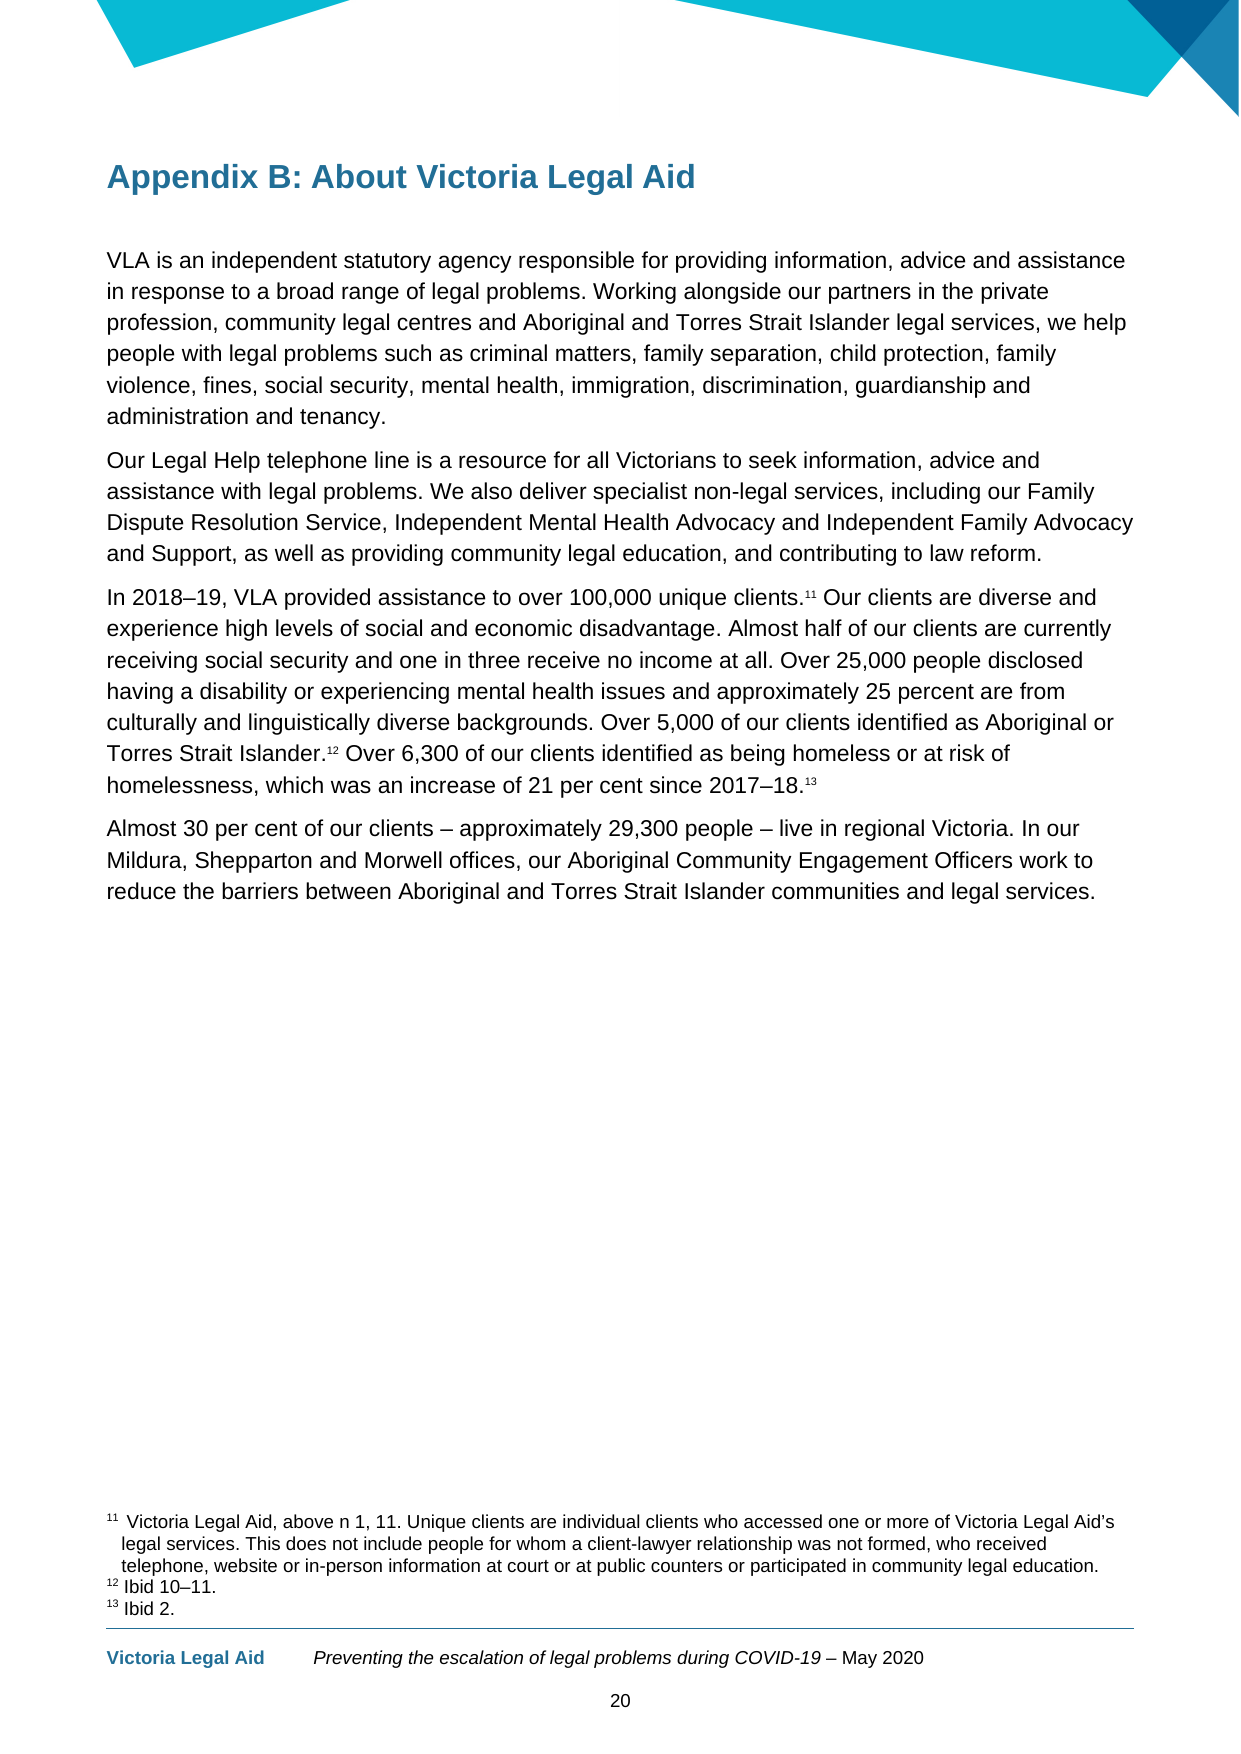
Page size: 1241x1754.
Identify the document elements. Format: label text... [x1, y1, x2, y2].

text Almost 30 per cent of our clients – approximately 29,300 people – live in regional Victoria. In our Mildura, Shepparton and Morwell offices, our Aboriginal Community Engagement Officers work to reduce the barriers between Aboriginal and Torres Strait Islander communities and legal services. [106, 810, 1134, 904]
subtitle Appendix B: About Victoria Legal Aid [106, 157, 1134, 196]
text In 2018–19, VLA provided assistance to over 100,000 unique clients. Our clients are diverse and experience high levels of social and economic disadvantage. Almost half of our clients are currently receiving social security and one in three receive no income at all. Over 25,000 people disclosed having a disability or experiencing mental health issues and approximately 25 percent are from culturally and linguistically diverse backgrounds. Over 5,000 of our clients identified as Aboriginal or Torres Strait Islander. Over 6,300 of our clients identified as being homeless or at risk of homelessness, which was an increase of 21 per cent since 2017–18. [106, 579, 1134, 798]
text Our Legal Help telephone line is a resource for all Victorians to seek information, advice and assistance with legal problems. We also deliver specialist non-legal services, including our Family Dispute Resolution Service, Independent Mental Health Advocacy and Independent Family Advocacy and Support, as well as providing community legal education, and contributing to law reform. [106, 442, 1134, 567]
text VLA is an independent statutory agency responsible for providing information, advice and assistance in response to a broad range of legal problems. Working alongside our partners in the private profession, community legal centres and Aboriginal and Torres Strait Islander legal services, we help people with legal problems such as criminal matters, family separation, child protection, family violence, fines, social security, mental health, immigration, discrimination, guardianship and administration and tenancy. [106, 242, 1134, 429]
picture [0, 0, 1239, 117]
